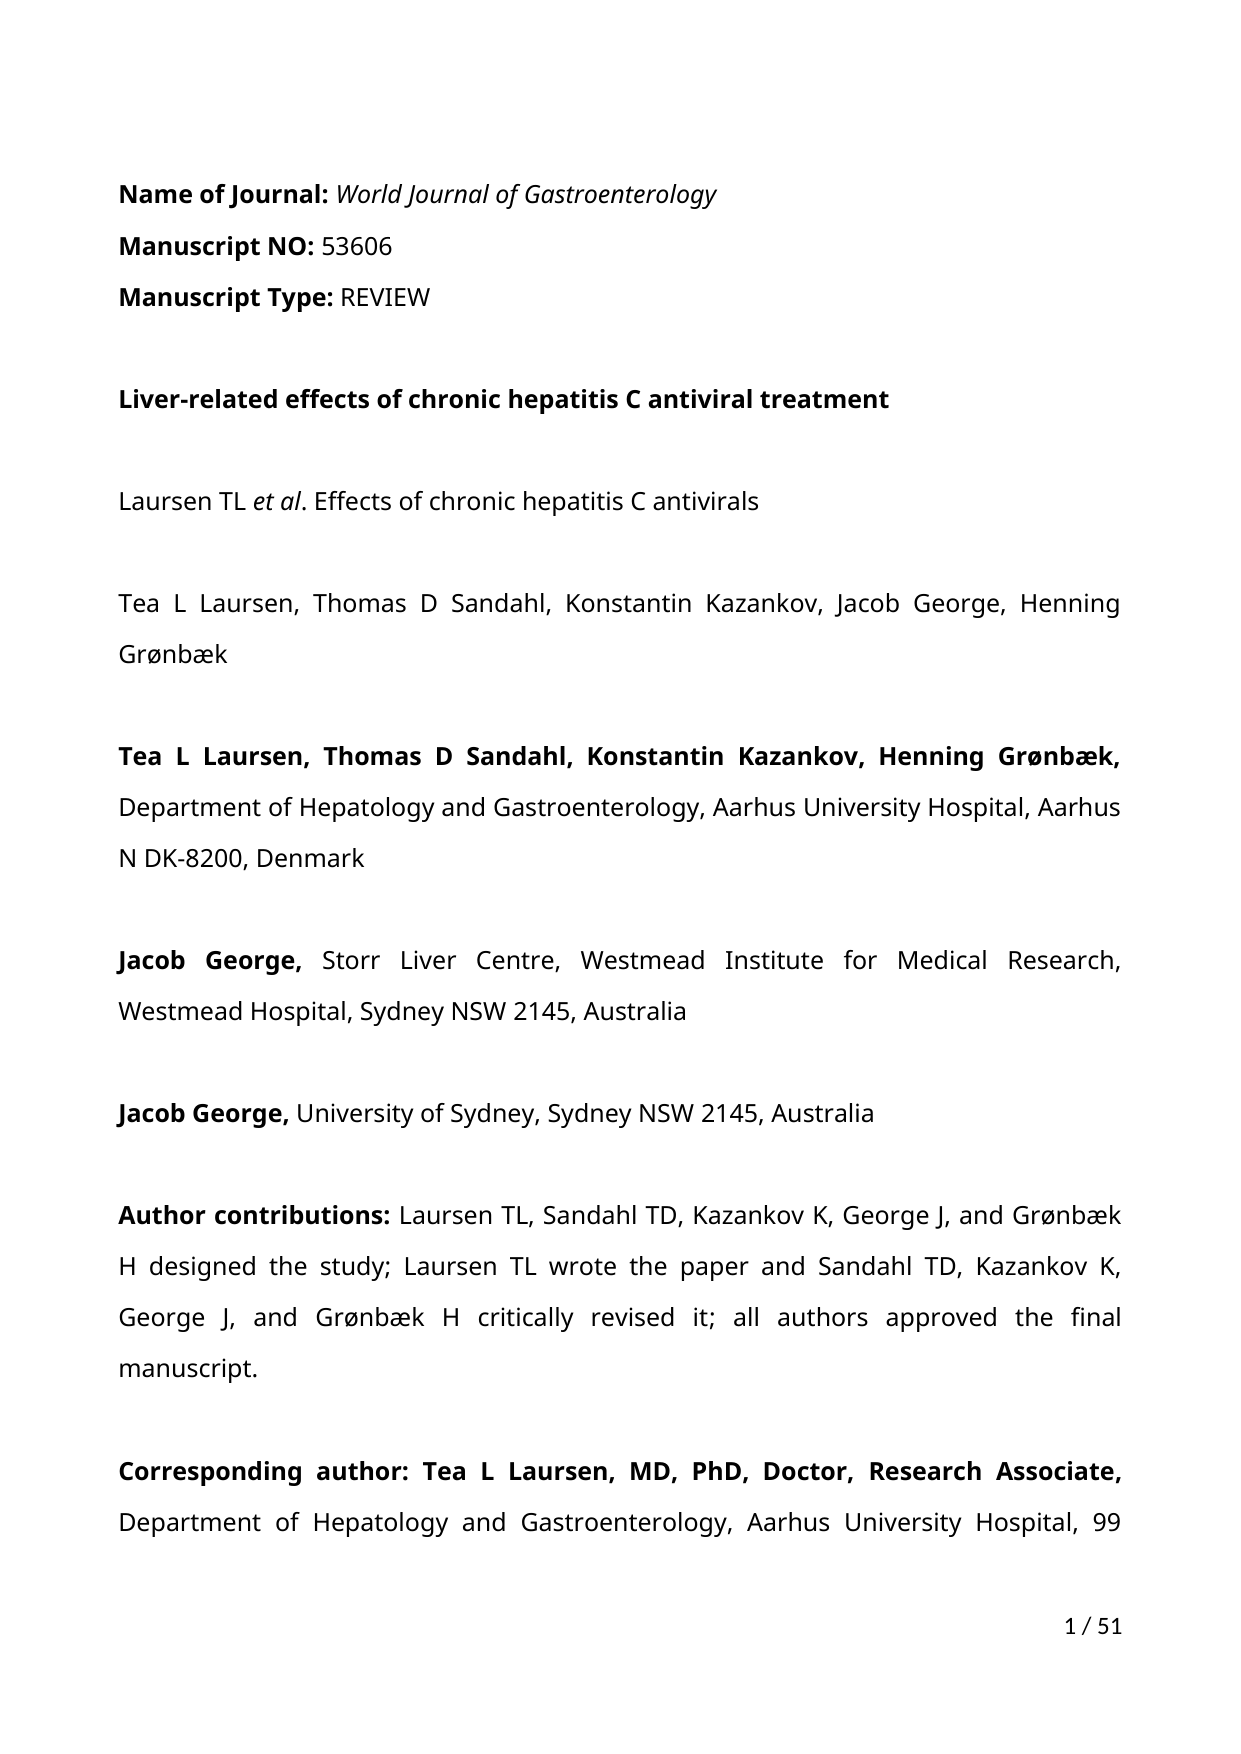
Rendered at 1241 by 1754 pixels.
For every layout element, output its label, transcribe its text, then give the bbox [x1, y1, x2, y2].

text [118, 1453, 1122, 1538]
text Tea L Laursen, Thomas D Sandahl, Konstantin Kazankov, Henning Grønbæk, Department of Hepatology and Gastroenterology, Aarhus University Hospital, Aarhus N DK-8200, Denmark [118, 739, 1122, 875]
text Liver-related effects of chronic hepatitis C antiviral treatment [118, 381, 1122, 415]
text Tea L Laursen, Thomas D Sandahl, Konstantin Kazankov, Jacob George, Henning Grønbæk [118, 586, 1122, 671]
text Jacob George, Storr Liver Centre, Westmead Institute for Medical Research, Westmead Hospital, Sydney NSW 2145, Australia [118, 943, 1122, 1028]
text Author contributions: Laursen TL, Sandahl TD, Kazankov K, George J, and Grønbæk H designed the study; Laursen TL wrote the paper and Sandahl TD, Kazankov K, George J, and Grønbæk H critically revised it; all authors approved the final manuscript. [118, 1198, 1122, 1385]
text Name of Journal: World Journal of Gastroenterology [118, 177, 1122, 211]
text Jacob George, University of Sydney, Sydney NSW 2145, Australia [118, 1096, 1122, 1130]
text Manuscript NO: 53606 [118, 228, 1122, 262]
text Laursen TL et al. Effects of chronic hepatitis C antivirals [118, 483, 1122, 517]
text Manuscript Type: REVIEW [326, 279, 1122, 313]
